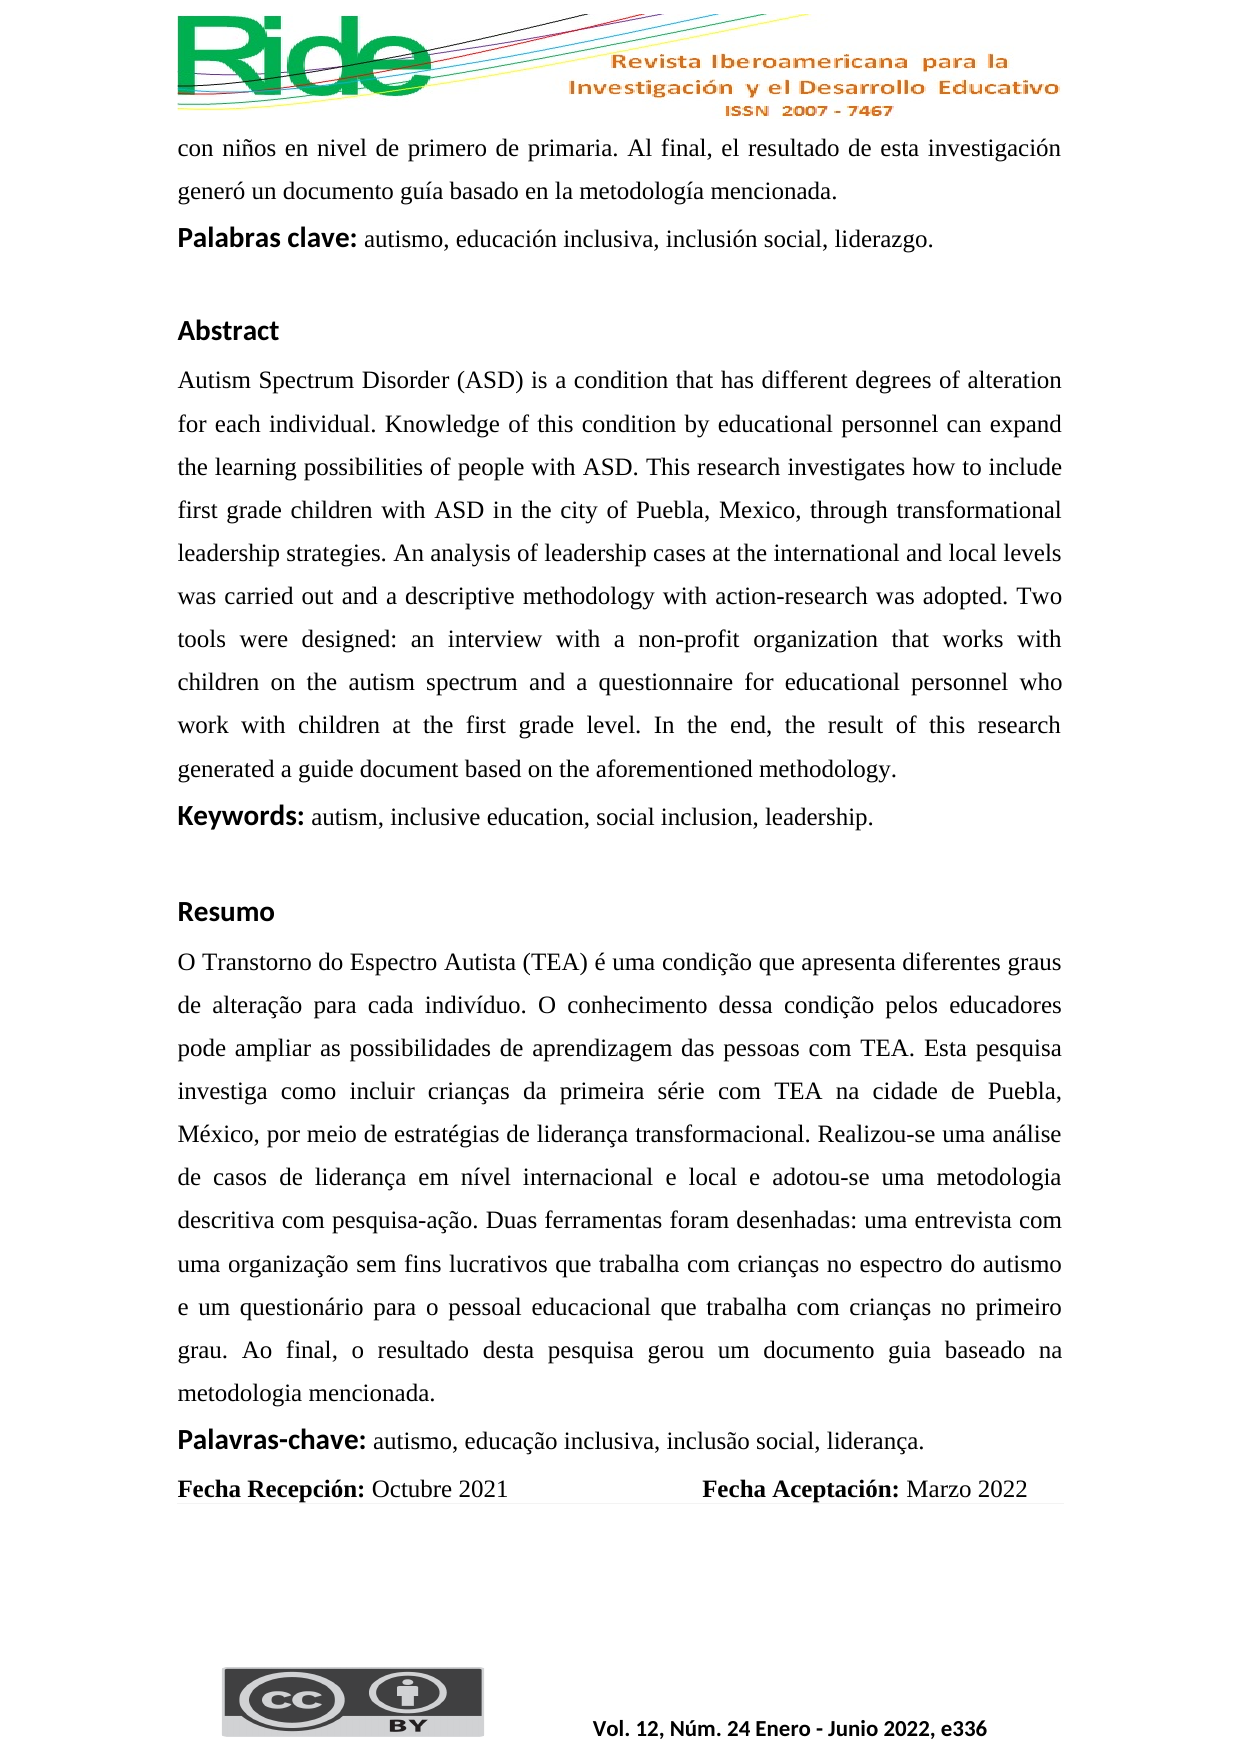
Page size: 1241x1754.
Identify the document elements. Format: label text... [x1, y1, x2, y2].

picture [221, 1667, 485, 1737]
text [177, 133, 1063, 205]
text Abstract [177, 312, 1063, 348]
text Autism Spectrum Disorder (ASD) is a condition that has different degrees of alteration for each individual. Knowledge of this condition by educational personnel can expand the learning possibilities of people with ASD. This research investigates how to include first grade children with ASD in the city of Puebla, Mexico, through transformational leadership strategies. An analysis of leadership cases at the international and local levels was carried out and a descriptive methodology with action-research was adopted. Two tools were designed: an interview with a non-profit organization that works with children on the autism spectrum and a questionnaire for educational personnel who work with children at the first grade level. In the end, the result of this research generated a guide document based on the aforementioned methodology. [177, 366, 1063, 782]
picture [177, 14, 1063, 119]
text Resumo [177, 893, 1063, 929]
text Palabras clave: autismo, educación inclusiva, inclusión social, liderazgo. [177, 219, 1063, 255]
text Fecha Recepción: Octubre 2021 Fecha Aceptación: Marzo 2022 [177, 1474, 1063, 1503]
text O Transtorno do Espectro Autista (TEA) é uma condição que apresenta diferentes graus de alteração para cada indivíduo. O conhecimento dessa condição pelos educadores pode ampliar as possibilidades de aprendizagem das pessoas com TEA. Esta pesquisa investiga como incluir crianças da primeira série com TEA na cidade de Puebla, México, por meio de estratégias de liderança transformacional. Realizou-se uma análise de casos de liderança em nível internacional e local e adotou-se uma metodologia descritiva com pesquisa-ação. Duas ferramentas foram desenhadas: uma entrevista com uma organização sem fins lucrativos que trabalha com crianças no espectro do autismo e um questionário para o pessoal educacional que trabalha com crianças no primeiro grau. Ao final, o resultado desta pesquisa gerou um documento guia baseado na metodologia mencionada. [177, 947, 1063, 1407]
text Keywords: autism, inclusive education, social inclusion, leadership. [177, 797, 1063, 832]
text Palavras-chave: autismo, educação inclusiva, inclusão social, liderança. [177, 1421, 1063, 1457]
